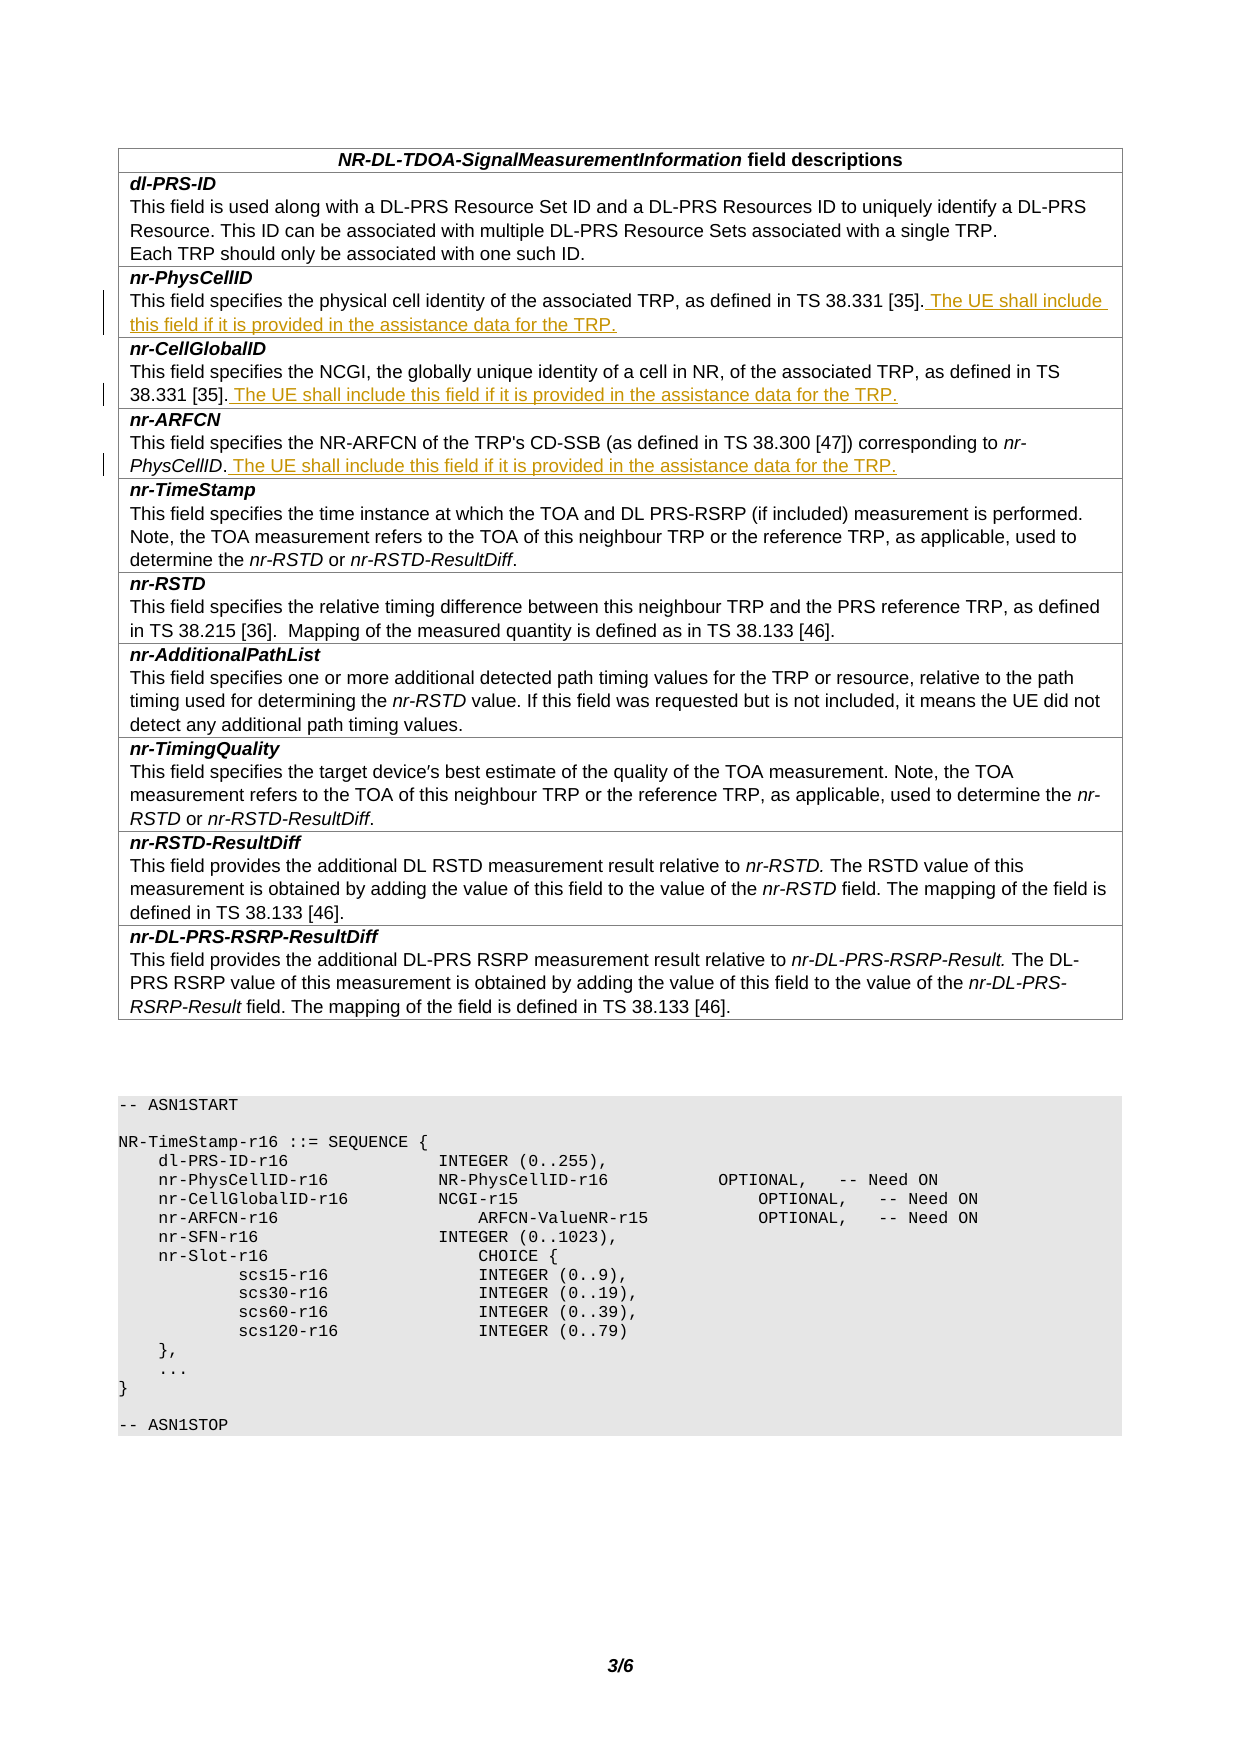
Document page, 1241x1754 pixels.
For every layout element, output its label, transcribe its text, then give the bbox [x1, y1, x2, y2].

table_cell nr-PhysCellID This field specifies the physical cell identity of the associated TRP, as defined in TS 38.331 [35]. [119, 267, 1122, 337]
table_cell nr-CellGlobalID This field specifies the NCGI, the globally unique identity of a cell in NR, of the associated TRP, as defined in TS 38.331 [35]. [119, 338, 1122, 407]
text scs30-r16 INTEGER (0..19), [118, 1285, 1122, 1304]
table_cell nr-ARFCN This field specifies the NR-ARFCN of the TRP's CD-SSB (as defined in TS 38.300 [47]) corresponding to nr-PhysCellID. [119, 409, 1122, 478]
text nr-ARFCN-r16 ARFCN-ValueNR-r15 OPTIONAL, -- Need ON [118, 1209, 1122, 1228]
text nr-CellGlobalID-r16 NCGI-r15 OPTIONAL, -- Need ON [118, 1191, 1122, 1209]
table_cell nr-TimeStamp This field specifies the time instance at which the TOA and DL PRS-RSRP (if included) measurement is performed. Note, the TOA measurement refers to the TOA of this neighbour TRP or the reference TRP, as applicable, used to determine the nr-RSTD or nr-RSTD-ResultDiff. [119, 479, 1122, 572]
text } [118, 1379, 1122, 1398]
text scs15-r16 INTEGER (0..9), [118, 1266, 1122, 1285]
text scs120-r16 INTEGER (0..79) [118, 1323, 1122, 1341]
text NR-TimeStamp-r16 ::= SEQUENCE { [118, 1134, 1122, 1153]
text -- ASN1START [118, 1096, 1122, 1115]
text scs60-r16 INTEGER (0..39), [118, 1304, 1122, 1323]
table_cell nr-RSTD This field specifies the relative timing difference between this neighbour TRP and the PRS reference TRP, as defined in TS 38.215 [36]. Mapping of the measured quantity is defined as in TS 38.133 [46]. [119, 573, 1122, 643]
table_cell nr-TimingQuality This field specifies the target device′s best estimate of the quality of the TOA measurement. Note, the TOA measurement refers to the TOA of this neighbour TRP or the reference TRP, as applicable, used to determine the nr-RSTD or nr-RSTD-ResultDiff. [119, 738, 1122, 831]
text dl-PRS-ID-r16 INTEGER (0..255), [118, 1153, 1122, 1172]
table_header NR-DL-TDOA-SignalMeasurementInformation field descriptions [119, 149, 1122, 172]
text nr-Slot-r16 CHOICE { [118, 1247, 1122, 1266]
text nr-PhysCellID-r16 NR-PhysCellID-r16 OPTIONAL, -- Need ON [118, 1172, 1122, 1191]
table_cell nr-RSTD-ResultDiff This field provides the additional DL RSTD measurement result relative to nr-RSTD. The RSTD value of this measurement is obtained by adding the value of this field to the value of the nr-RSTD field. The mapping of the field is defined in TS 38.133 [46]. [119, 832, 1122, 925]
table_cell nr-DL-PRS-RSRP-ResultDiff This field provides the additional DL-PRS RSRP measurement result relative to nr-DL-PRS-RSRP-Result. The DL-PRS RSRP value of this measurement is obtained by adding the value of this field to the value of the nr-DL-PRS-RSRP-Result field. The mapping of the field is defined in TS 38.133 [46]. [119, 926, 1122, 1019]
table_cell dl-PRS-ID This field is used along with a DL-PRS Resource Set ID and a DL-PRS Resources ID to uniquely identify a DL-PRS Resource. This ID can be associated with multiple DL-PRS Resource Sets associated with a single TRP. Each TRP should only be associated with one such ID. [119, 173, 1122, 266]
text ... [118, 1360, 1122, 1379]
table_cell nr-AdditionalPathList This field specifies one or more additional detected path timing values for the TRP or resource, relative to the path timing used for determining the nr-RSTD value. If this field was requested but is not included, it means the UE did not detect any additional path timing values. [119, 644, 1122, 737]
text }, [118, 1341, 1122, 1360]
text nr-SFN-r16 INTEGER (0..1023), [118, 1228, 1122, 1247]
text -- ASN1STOP [118, 1417, 1122, 1436]
